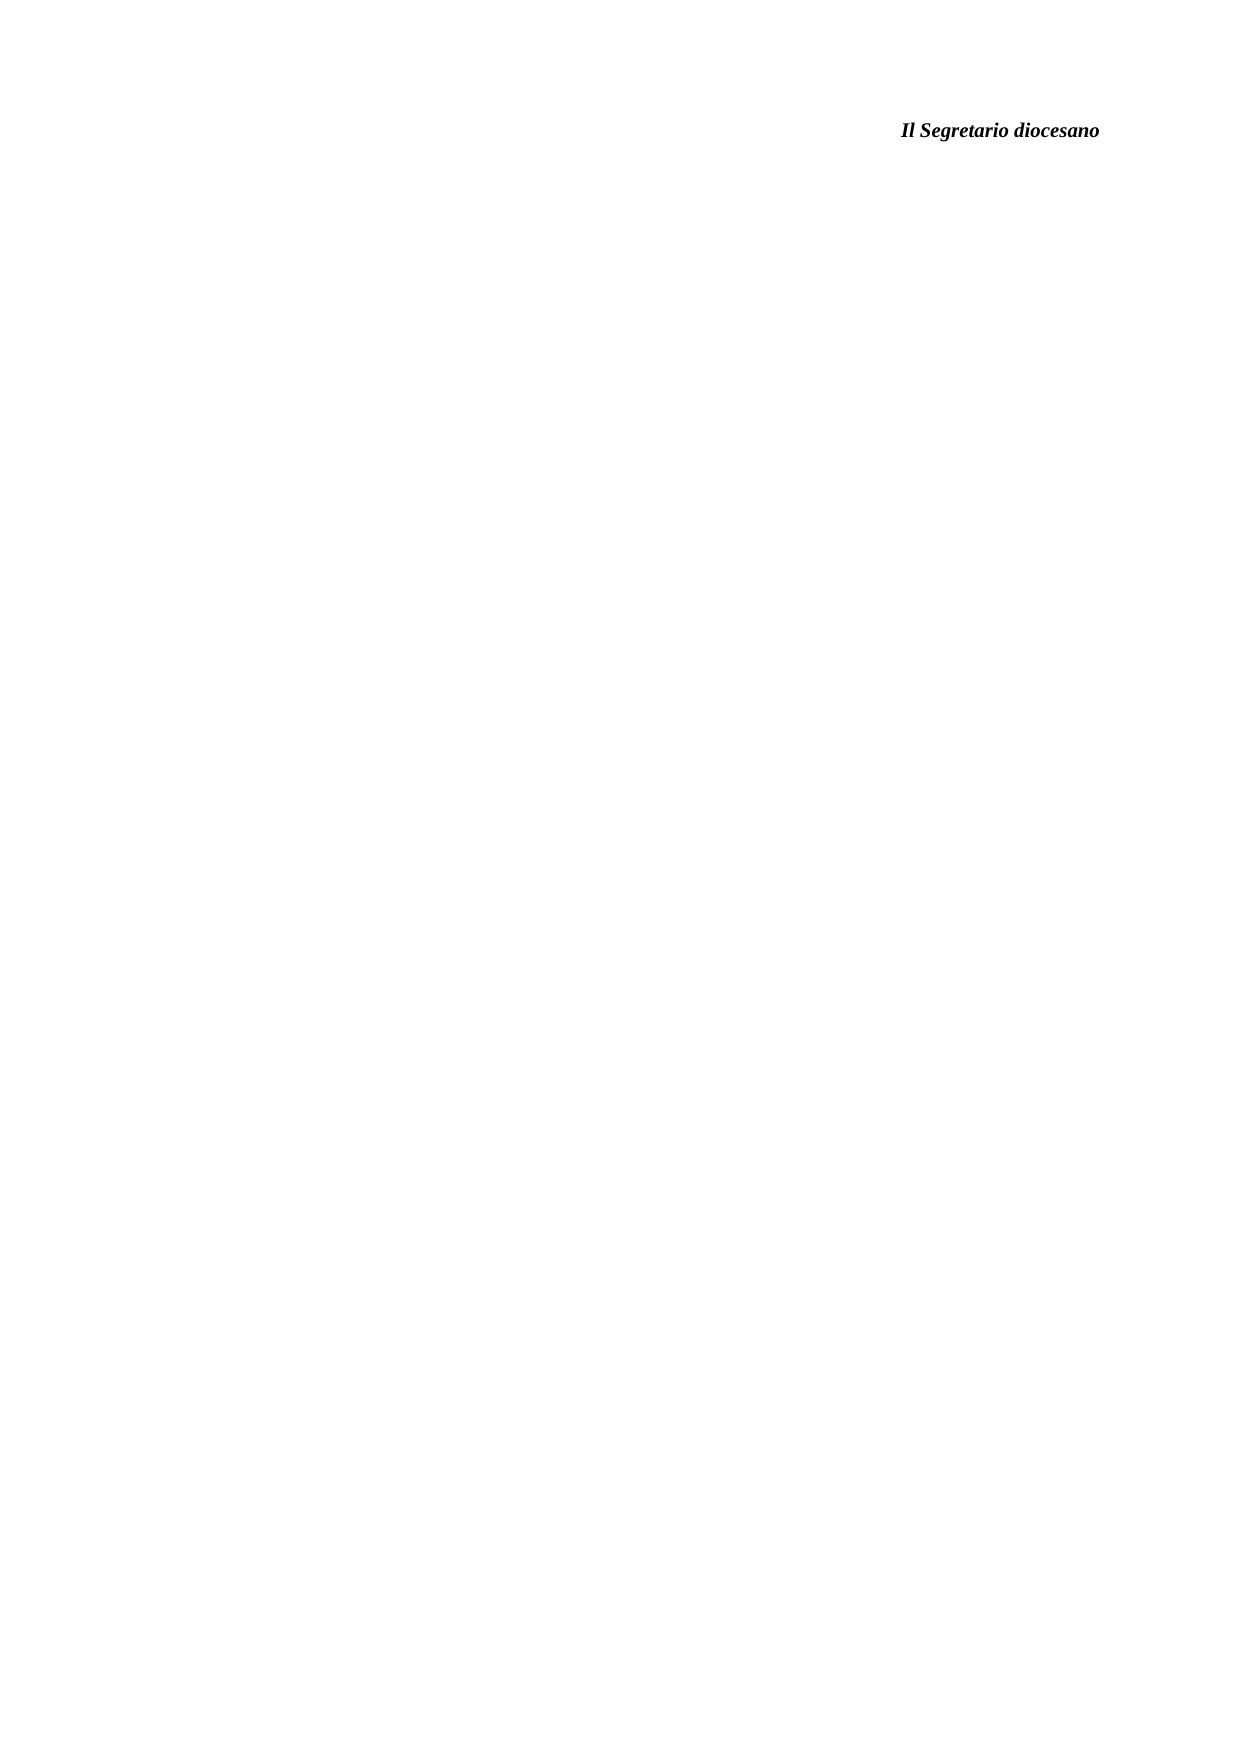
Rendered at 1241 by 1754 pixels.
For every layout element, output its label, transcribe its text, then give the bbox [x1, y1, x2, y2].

text Il Segretario diocesano [901, 118, 1122, 142]
